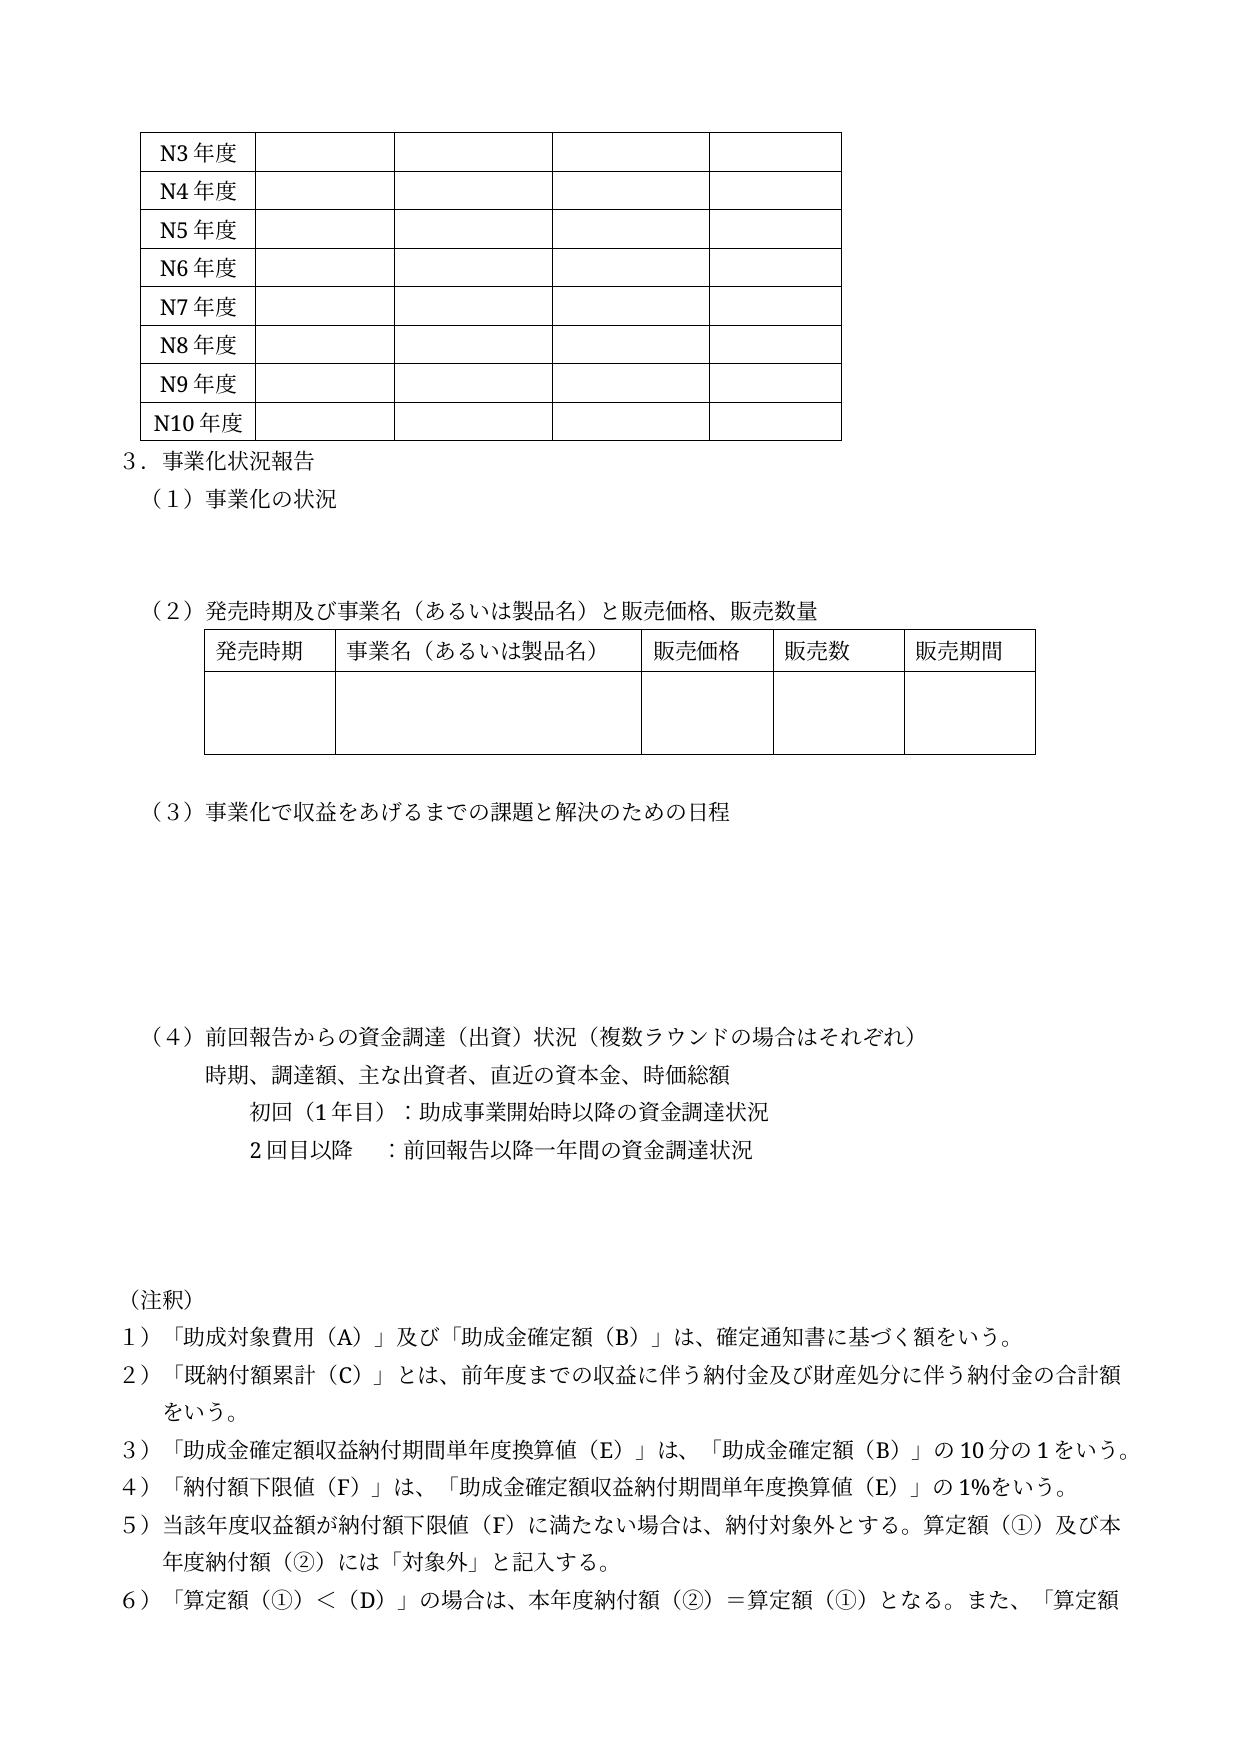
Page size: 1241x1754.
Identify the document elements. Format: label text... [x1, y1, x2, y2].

table_cell [256, 210, 394, 248]
table_cell [710, 133, 841, 171]
table_cell [553, 210, 709, 248]
table_cell [256, 287, 394, 325]
table_cell [256, 364, 394, 402]
table_cell [395, 249, 552, 286]
table_cell [336, 672, 641, 754]
table_cell [395, 133, 552, 171]
table_cell [395, 210, 552, 248]
text （２）発売時期及び事業名（あるいは製品名）と販売価格、販売数量 [118, 591, 1122, 629]
table_cell [205, 672, 335, 754]
table_cell [553, 326, 709, 363]
text 2回目以降 ：前回報告以降一年間の資金調達状況 [118, 1130, 1122, 1167]
table_cell N3年度 [141, 133, 255, 171]
table_cell N5年度 [141, 210, 255, 248]
table_cell [256, 249, 394, 286]
table_cell [710, 249, 841, 286]
table_cell [553, 364, 709, 402]
table_cell [553, 403, 709, 440]
text 初回（1年目）：助成事業開始時以降の資金調達状況 [118, 1092, 1122, 1130]
table_cell N8年度 [141, 326, 255, 363]
table_cell [553, 172, 709, 209]
table_cell N10年度 [141, 403, 255, 440]
table_cell N6年度 [141, 249, 255, 286]
table_cell [710, 364, 841, 402]
text ５）当該年度収益額が納付額下限値（F）に満たない場合は、納付対象外とする。算定額（①）及び本年度納付額（②）には「対象外」と記入する。 [118, 1505, 1122, 1580]
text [118, 1580, 1122, 1617]
text 時期、調達額、主な出資者、直近の資本金、時価総額 [118, 1055, 1122, 1092]
text （３）事業化で収益をあげるまでの課題と解決のための日程 [118, 792, 1122, 830]
text ２）「既納付額累計（C）」とは、前年度までの収益に伴う納付金及び財産処分に伴う納付金の合計額をいう。 [118, 1355, 1122, 1430]
table_cell [395, 364, 552, 402]
table_cell [395, 403, 552, 440]
table_header 販売数 [774, 630, 904, 671]
text （１）事業化の状況 [118, 479, 1122, 516]
text （注釈） [118, 1280, 1122, 1317]
table_cell [553, 133, 709, 171]
table_cell [553, 287, 709, 325]
table_cell [642, 672, 773, 754]
table_cell [395, 326, 552, 363]
table_cell [710, 287, 841, 325]
table_cell [710, 326, 841, 363]
table_cell N7年度 [141, 287, 255, 325]
table_cell [710, 210, 841, 248]
text １）「助成対象費用（A）」及び「助成金確定額（B）」は、確定通知書に基づく額をいう。 [118, 1317, 1122, 1355]
table_cell [256, 403, 394, 440]
table_header 発売時期 [205, 630, 335, 671]
table_cell N4年度 [141, 172, 255, 209]
text ４）「納付額下限値（F）」は、「助成金確定額収益納付期間単年度換算値（E）」の1%をいう。 [118, 1467, 1122, 1505]
text （４）前回報告からの資金調達（出資）状況（複数ラウンドの場合はそれぞれ） [118, 1017, 1122, 1055]
table_cell [395, 287, 552, 325]
table_cell [256, 133, 394, 171]
table_header 販売期間 [905, 630, 1035, 671]
table_cell [710, 172, 841, 209]
table_header 販売価格 [642, 630, 773, 671]
table_cell [256, 172, 394, 209]
table_cell [256, 326, 394, 363]
text ３）「助成金確定額収益納付期間単年度換算値（E）」は、「助成金確定額（B）」の10分の1をいう。 [118, 1430, 1122, 1467]
table_cell [553, 249, 709, 286]
text ３．事業化状況報告 [118, 441, 1122, 479]
table_cell N9年度 [141, 364, 255, 402]
table_header 事業名（あるいは製品名） [336, 630, 641, 671]
table_cell [395, 172, 552, 209]
table_cell [774, 672, 904, 754]
table_cell [710, 403, 841, 440]
table_cell [905, 672, 1035, 754]
